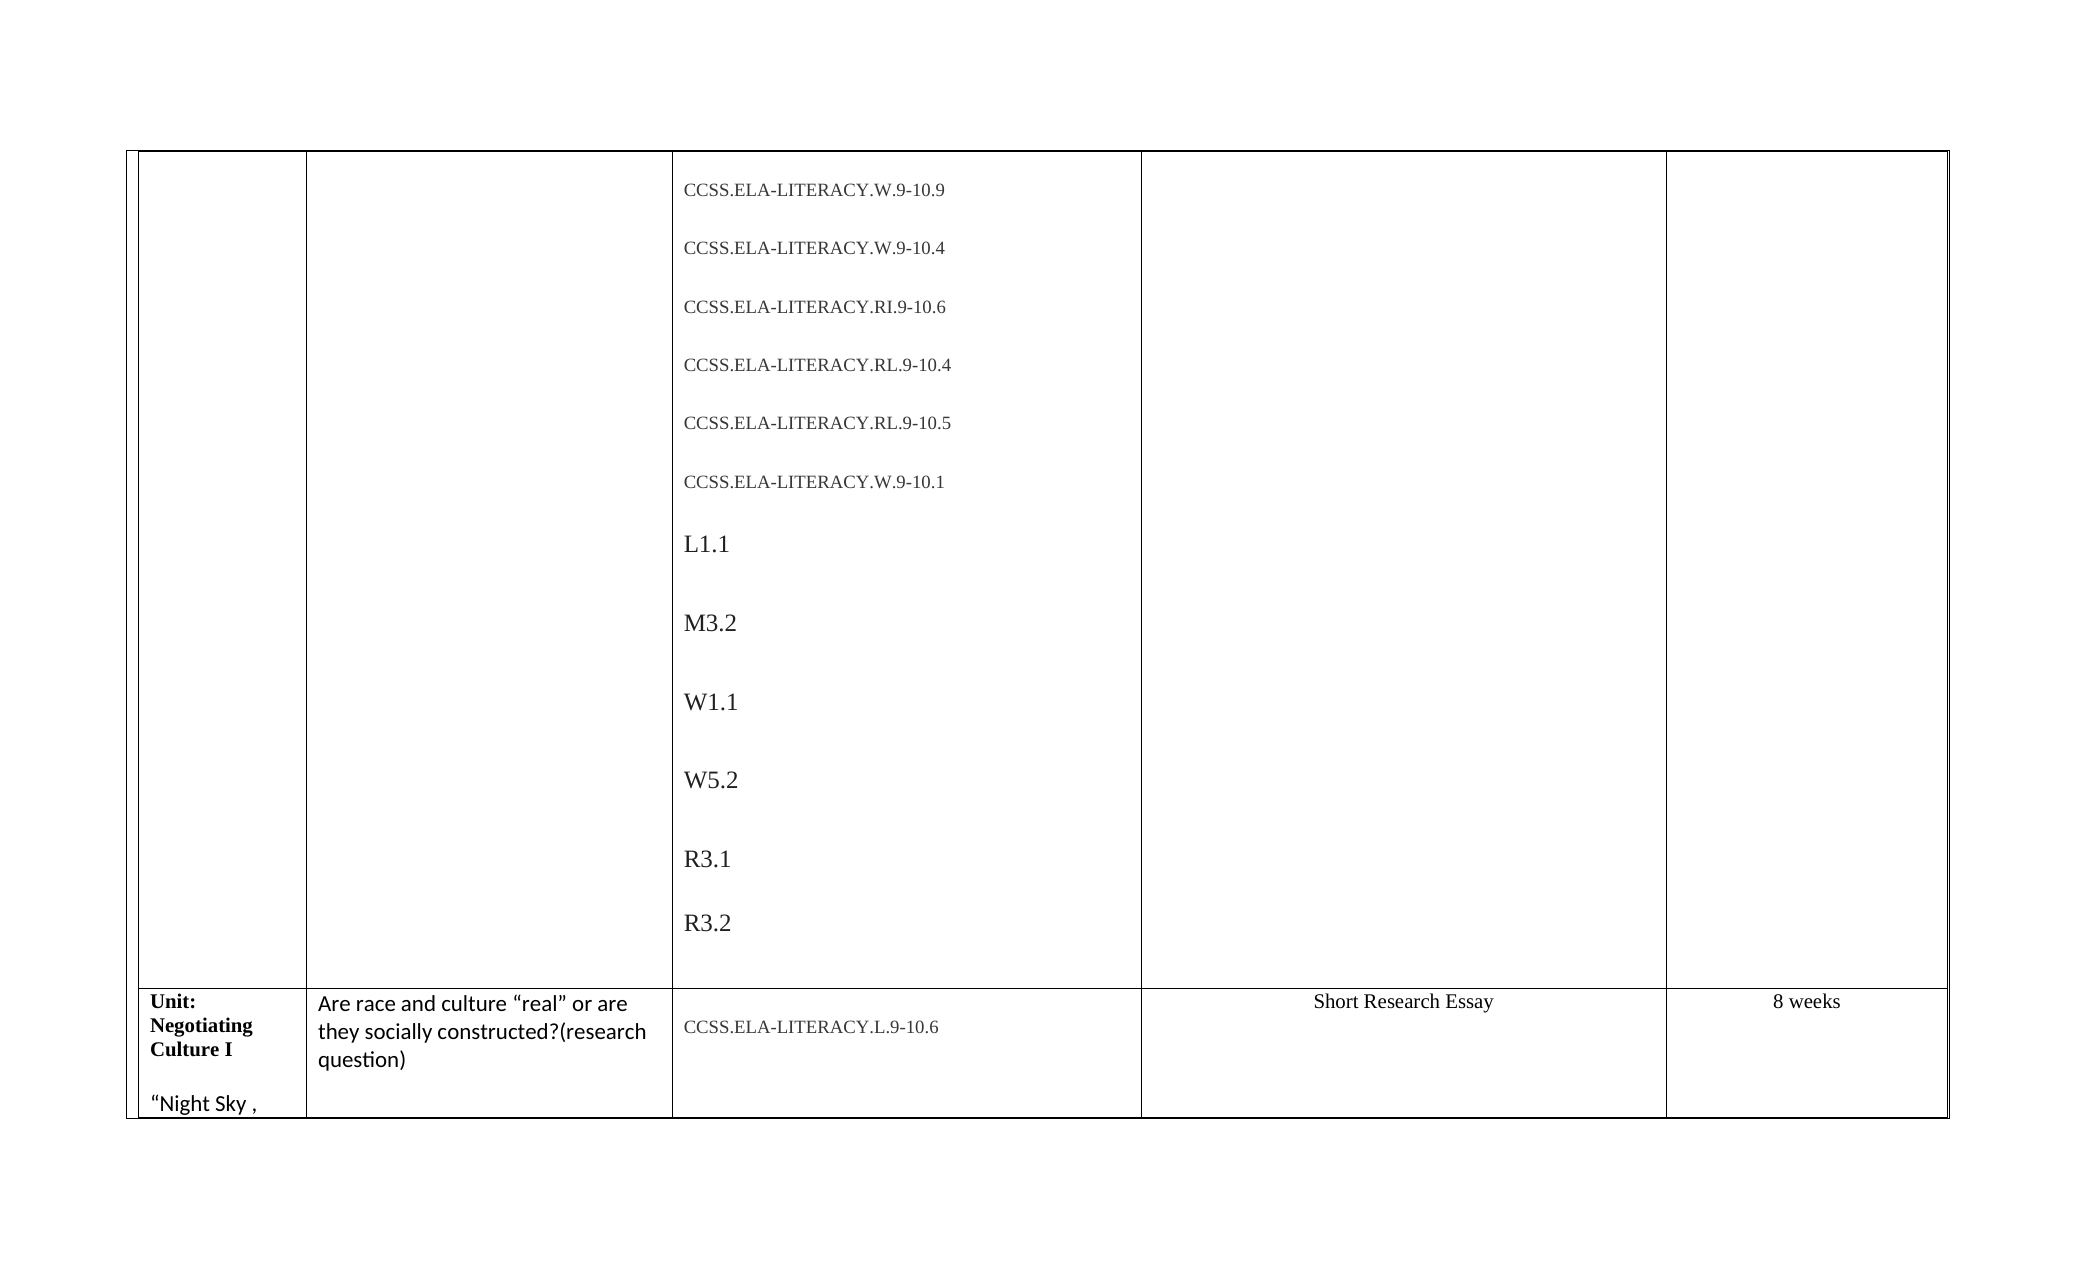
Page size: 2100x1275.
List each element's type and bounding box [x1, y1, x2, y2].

table_cell [127, 151, 138, 1118]
table_cell [1667, 152, 1947, 988]
table_cell [1667, 989, 1947, 1117]
